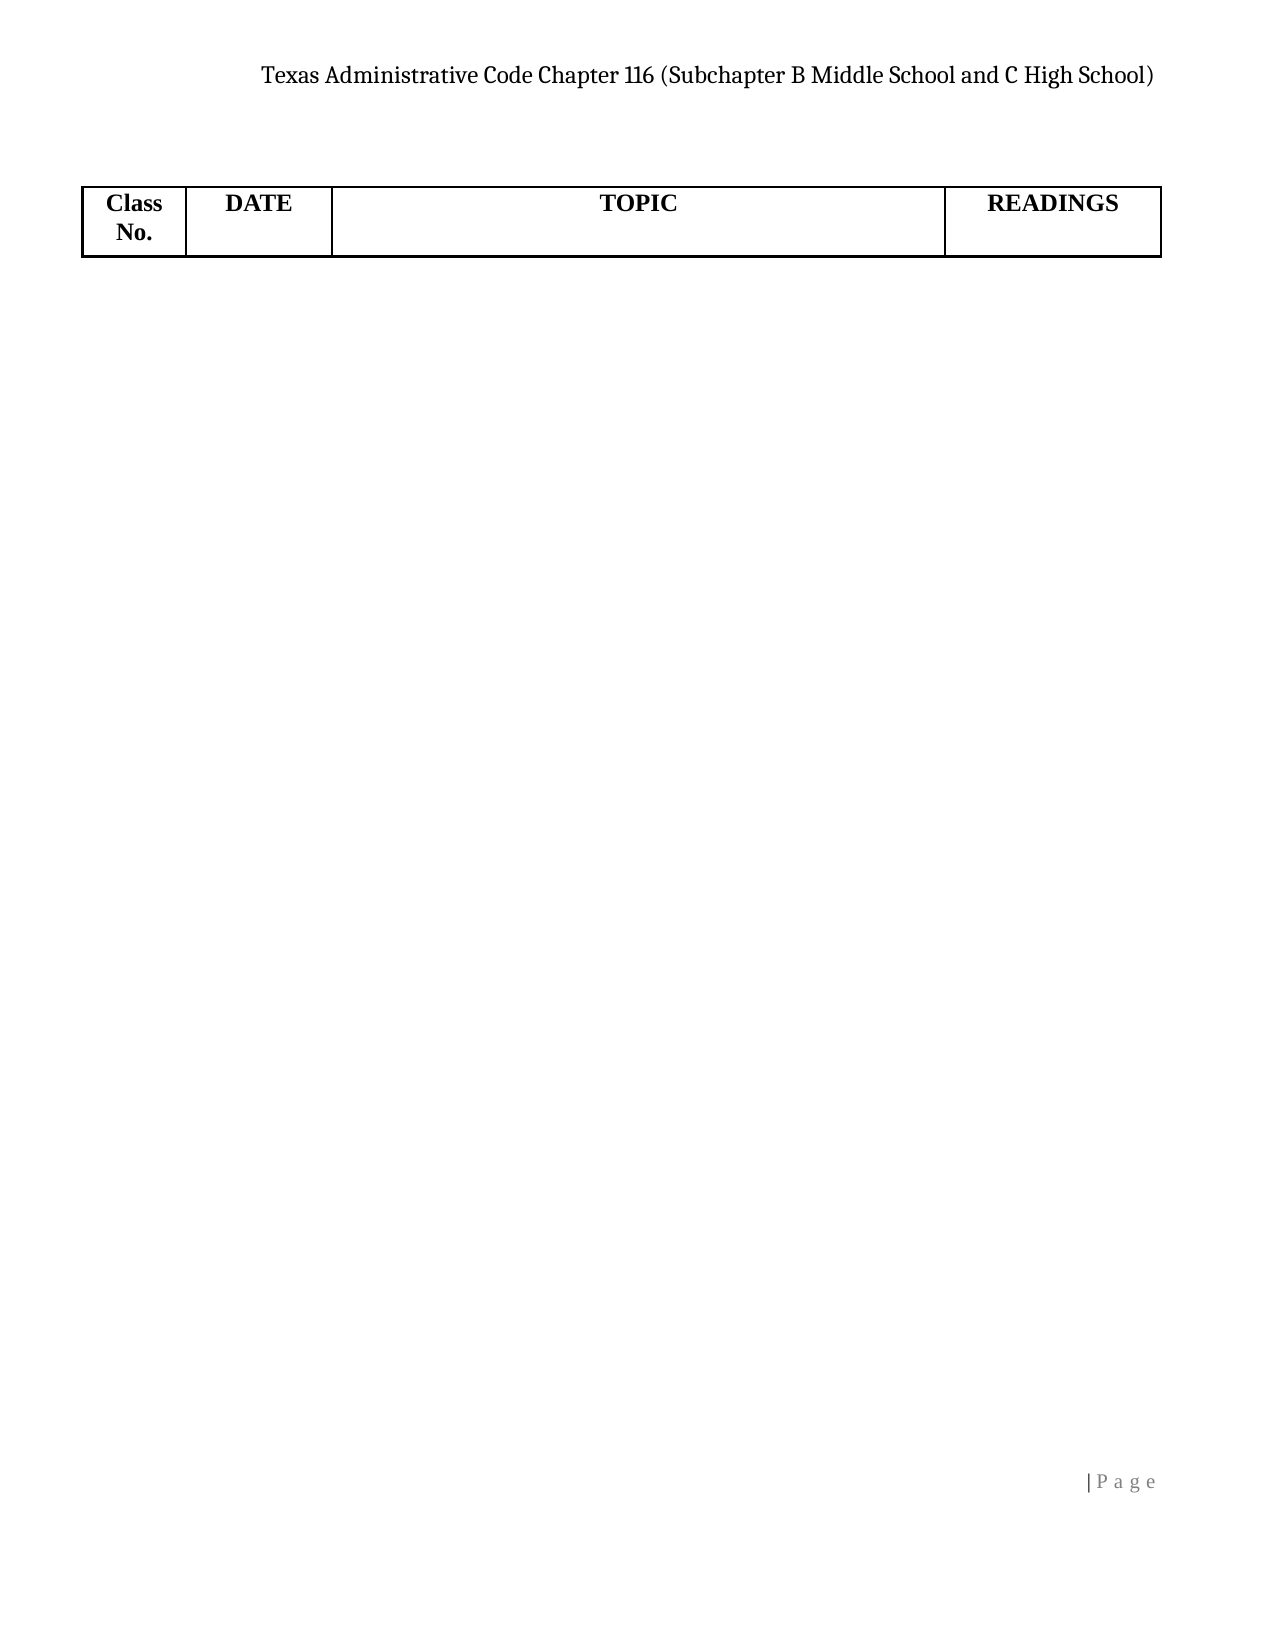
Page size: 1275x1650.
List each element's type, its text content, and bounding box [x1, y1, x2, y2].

table_header DATE [187, 188, 331, 255]
table_header Class No. [84, 188, 185, 255]
table_header READINGS [946, 188, 1160, 255]
table_header TOPIC [333, 188, 944, 255]
